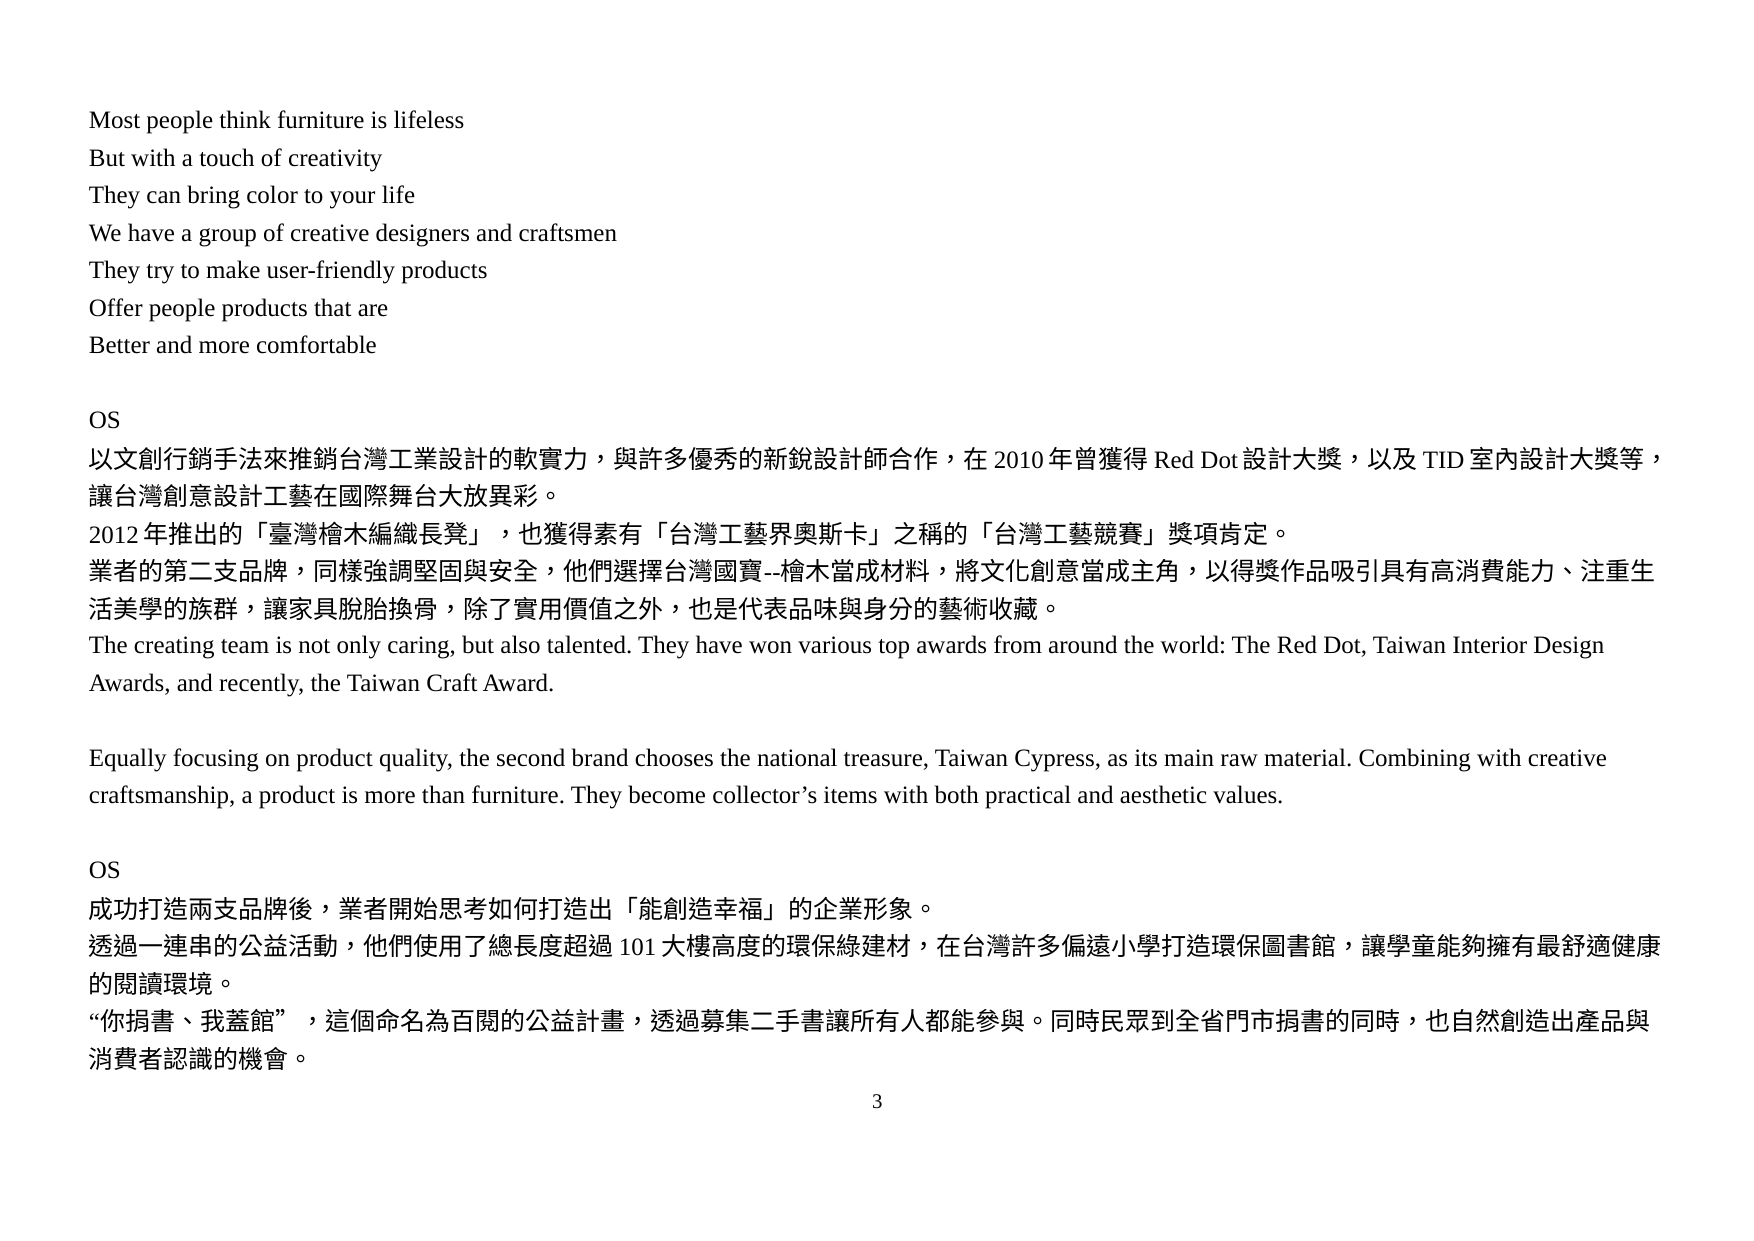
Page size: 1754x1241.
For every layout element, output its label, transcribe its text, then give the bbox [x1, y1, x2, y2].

text The creating team is not only caring, but also talented. They have won various top awards from around the world: The Red Dot, Taiwan Interior Design Awards, and recently, the Taiwan Craft Award. [89, 626, 1665, 701]
text But with a touch of creativity [89, 139, 1665, 176]
text They try to make user-friendly products [89, 251, 1665, 289]
text They can bring color to your life [89, 176, 1665, 214]
text 以文創行銷手法來推銷台灣工業設計的軟實力，與許多優秀的新銳設計師合作，在2010年曾獲得Red Dot設計大獎，以及TID室內設計大獎等，讓台灣創意設計工藝在國際舞台大放異彩。 [89, 439, 1665, 514]
text 2012年推出的「臺灣檜木編織長凳」，也獲得素有「台灣工藝界奧斯卡」之稱的「台灣工藝競賽」獎項肯定。 [89, 514, 1665, 551]
text Most people think furniture is lifeless [89, 101, 1665, 139]
text OS [89, 851, 1665, 889]
text 透過一連串的公益活動，他們使用了總長度超過101大樓高度的環保綠建材，在台灣許多偏遠小學打造環保圖書館，讓學童能夠擁有最舒適健康的閱讀環境。 [89, 926, 1665, 1001]
text We have a group of creative designers and craftsmen [89, 214, 1665, 251]
text Equally focusing on product quality, the second brand chooses the national treasure, Taiwan Cypress, as its main raw material. Combining with creative craftsmanship, a product is more than furniture. They become collector’s items with both practical and aesthetic values. [89, 739, 1665, 814]
text 成功打造兩支品牌後，業者開始思考如何打造出「能創造幸福」的企業形象。 [89, 889, 1665, 926]
text 業者的第二支品牌，同樣強調堅固與安全，他們選擇台灣國寶--檜木當成材料，將文化創意當成主角，以得獎作品吸引具有高消費能力、注重生活美學的族群，讓家具脫胎換骨，除了實用價值之外，也是代表品味與身分的藝術收藏。 [89, 551, 1665, 626]
text OS [89, 401, 1665, 439]
text Offer people products that are [89, 289, 1665, 326]
text “你捐書、我蓋館”，這個命名為百閱的公益計畫，透過募集二手書讓所有人都能參與。同時民眾到全省門市捐書的同時，也自然創造出產品與消費者認識的機會。 [89, 1001, 1665, 1076]
text Better and more comfortable [89, 326, 1665, 364]
